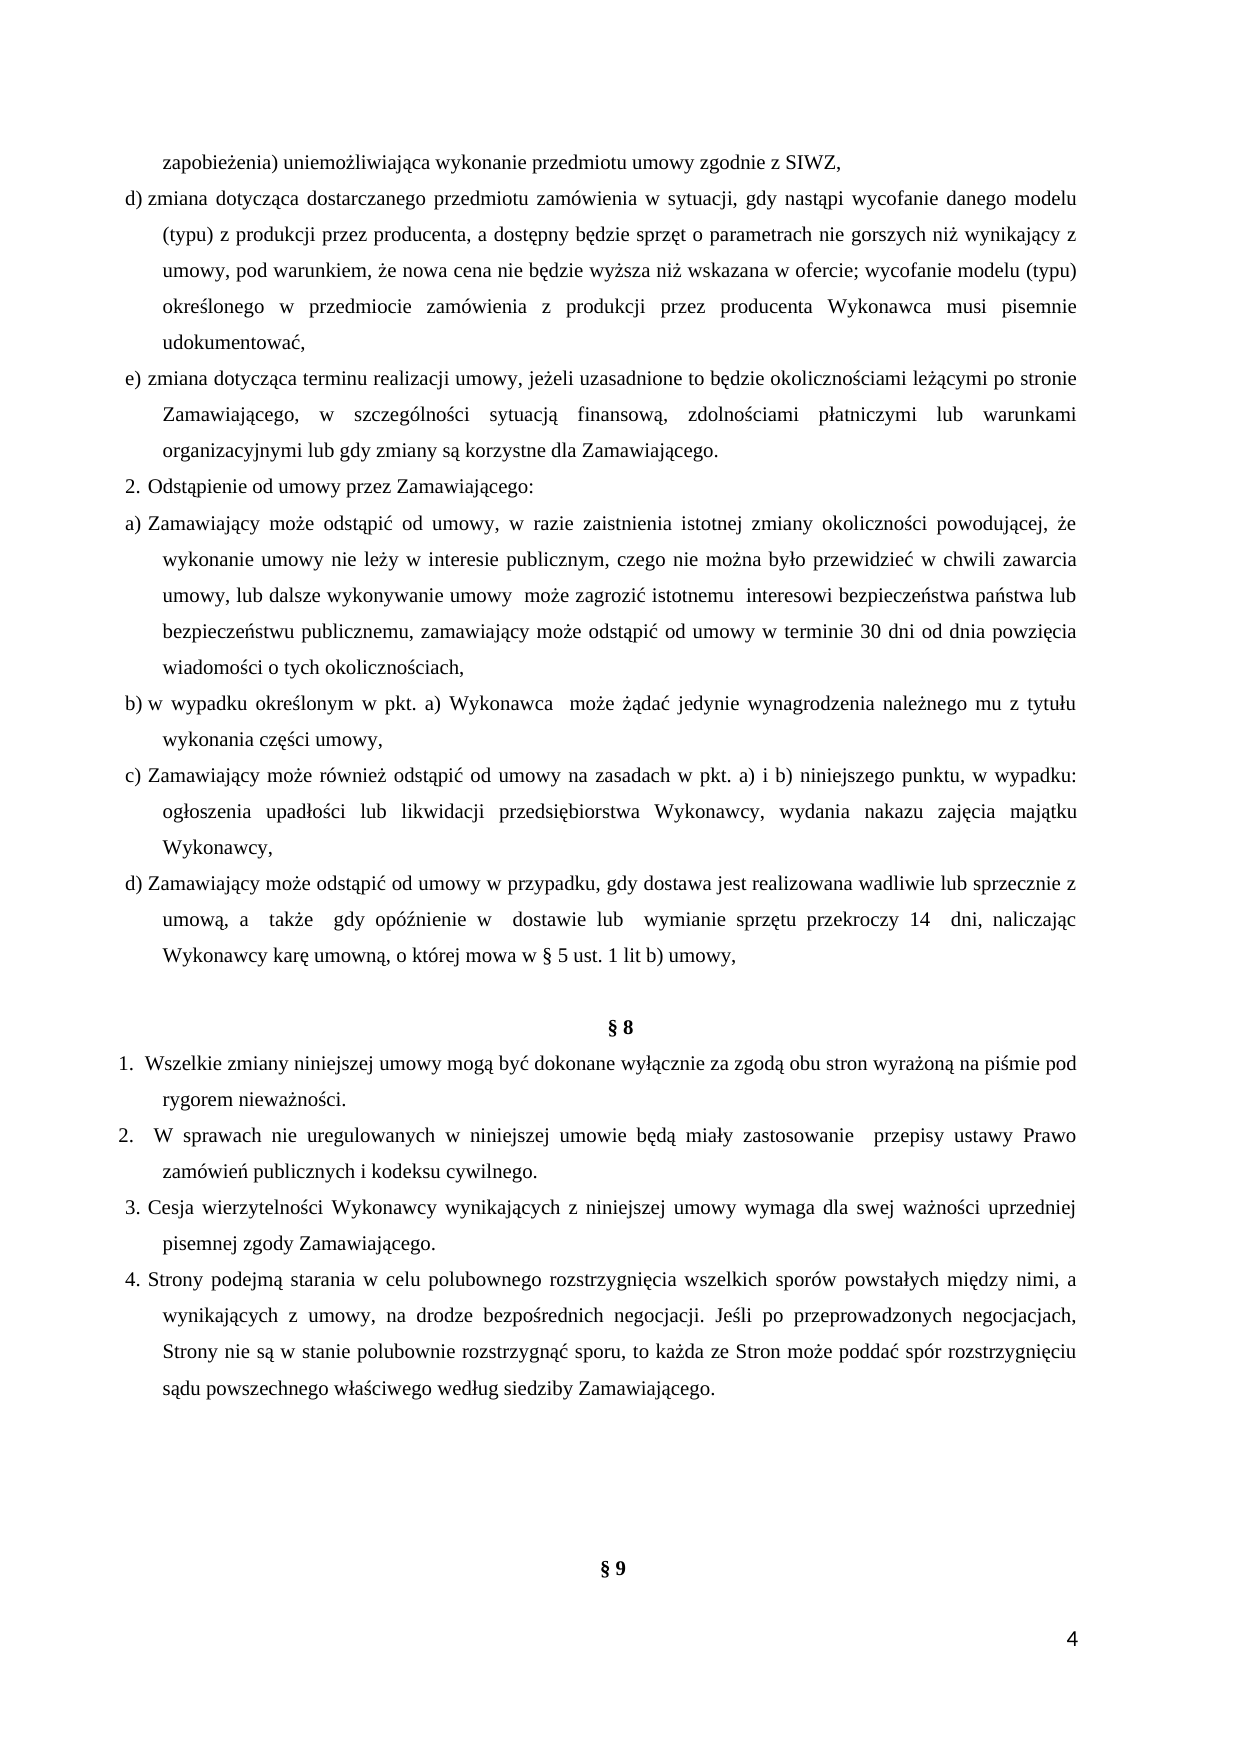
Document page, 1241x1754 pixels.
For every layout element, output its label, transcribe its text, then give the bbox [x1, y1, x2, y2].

list Zamawiający może również odstąpić od umowy na zasadach w pkt. a) i b) niniejszego punktu, w wypadku: ogłoszenia upadłości lub likwidacji przedsiębiorstwa Wykonawcy, wydania nakazu zajęcia majątku Wykonawcy, [125, 763, 1078, 859]
list Strony podejmą starania w celu polubownego rozstrzygnięcia wszelkich sporów powstałych między nimi, a wynikających z umowy, na drodze bezpośrednich negocjacji. Jeśli po przeprowadzonych negocjacjach, Strony nie są w stanie polubownie rozstrzygnąć sporu, to każda ze Stron może poddać spór rozstrzygnięciu sądu powszechnego właściwego według siedziby Zamawiającego. [125, 1267, 1078, 1399]
list Zamawiający może odstąpić od umowy w przypadku, gdy dostawa jest realizowana wadliwie lub sprzecznie z umową, a także gdy opóźnienie w dostawie lub wymianie sprzętu przekroczy 14 dni, naliczając Wykonawcy karę umowną, o której mowa w § 5 ust. 1 lit b) umowy, [125, 871, 1078, 967]
list zmiana dotycząca terminu realizacji umowy, jeżeli uzasadnione to będzie okolicznościami leżącymi po stronie Zamawiającego, w szczególności sytuacją finansową, zdolnościami płatniczymi lub warunkami organizacyjnymi lub gdy zmiany są korzystne dla Zamawiającego. [125, 366, 1078, 462]
list zmiana dotycząca dostarczanego przedmiotu zamówienia w sytuacji, gdy nastąpi wycofanie danego modelu (typu) z produkcji przez producenta, a dostępny będzie sprzęt o parametrach nie gorszych niż wynikający z umowy, pod warunkiem, że nowa cena nie będzie wyższa niż wskazana w ofercie; wycofanie modelu (typu) określonego w przedmiocie zamówienia z produkcji przez producenta Wykonawca musi pisemnie udokumentować, [125, 186, 1078, 354]
list Odstąpienie od umowy przez Zamawiającego: [125, 474, 1078, 498]
text § 8 [162, 1015, 1078, 1039]
text 1. Wszelkie zmiany niniejszej umowy mogą być dokonane wyłącznie za zgodą obu stron wyrażoną na piśmie pod rygorem nieważności. [118, 1051, 1078, 1111]
text 2. W sprawach nie uregulowanych w niniejszej umowie będą miały zastosowanie przepisy ustawy Prawo zamówień publicznych i kodeksu cywilnego. [118, 1123, 1078, 1183]
list Zamawiający może odstąpić od umowy, w razie zaistnienia istotnej zmiany okoliczności powodującej, że wykonanie umowy nie leży w interesie publicznym, czego nie można było przewidzieć w chwili zawarcia umowy, lub dalsze wykonywanie umowy może zagrozić istotnemu interesowi bezpieczeństwa państwa lub bezpieczeństwu publicznemu, zamawiający może odstąpić od umowy w terminie 30 dni od dnia powzięcia wiadomości o tych okolicznościach, [125, 510, 1078, 679]
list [125, 150, 1078, 174]
list Cesja wierzytelności Wykonawcy wynikających z niniejszej umowy wymaga dla swej ważności uprzedniej pisemnej zgody Zamawiającego. [125, 1195, 1078, 1255]
list w wypadku określonym w pkt. a) Wykonawca może żądać jedynie wynagrodzenia należnego mu z tytułu wykonania części umowy, [125, 691, 1078, 751]
text § 9 [148, 1556, 1078, 1580]
